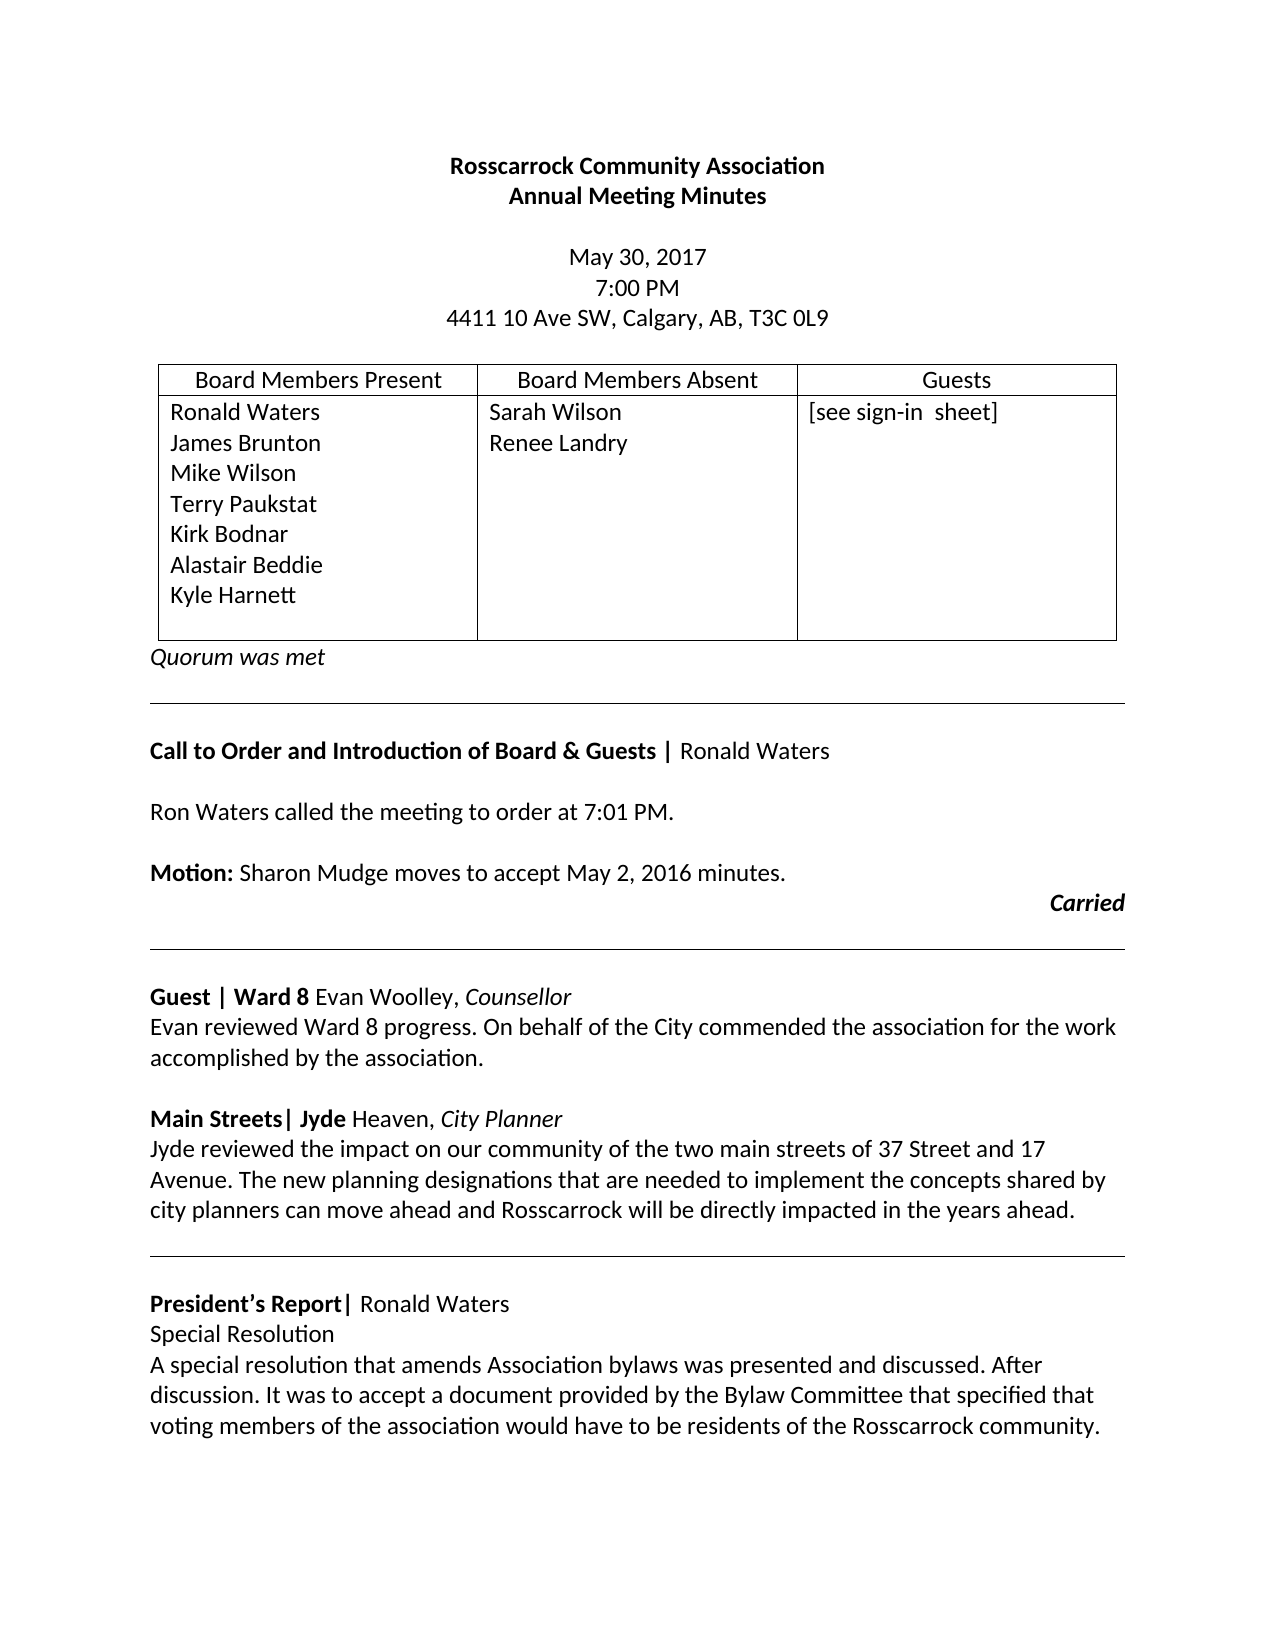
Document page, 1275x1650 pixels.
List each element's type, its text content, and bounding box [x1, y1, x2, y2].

table_header Board Members Present [159, 365, 477, 395]
text Annual Meeting Minutes [150, 181, 1125, 211]
text A special resolution that amends Association bylaws was presented and discussed. After discussion. It was to accept a document provided by the Bylaw Committee that specified that voting members of the association would have to be residents of the Rosscarrock community. [150, 1349, 1125, 1441]
text Ron Waters called the meeting to order at 7:01 PM. [150, 796, 1125, 826]
table_cell Ronald Waters James Brunton Mike Wilson Terry Paukstat Kirk Bodnar Alastair Beddie Kyle Harnett [159, 396, 477, 640]
text Rosscarrock Community Association [150, 150, 1125, 181]
table_cell [see sign-in sheet] [798, 396, 1116, 640]
text Main Streets| Jyde Heaven, City Planner [150, 1103, 1125, 1133]
table_header Board Members Absent [478, 365, 797, 395]
text Evan reviewed Ward 8 progress. On behalf of the City commended the association for the work accomplished by the association. [150, 1011, 1125, 1072]
text 4411 10 Ave SW, Calgary, AB, T3C 0L9 [150, 303, 1125, 333]
text Special Resolution [150, 1318, 1125, 1349]
table_cell Sarah Wilson Renee Landry [478, 396, 797, 640]
text 7:00 PM [150, 272, 1125, 303]
text Quorum was met [150, 641, 1125, 672]
text Motion: Sharon Mudge moves to accept May 2, 2016 minutes. [150, 857, 1125, 887]
text Guest | Ward 8 Evan Woolley, Counsellor [150, 981, 1125, 1011]
text May 30, 2017 [150, 242, 1125, 272]
text Call to Order and Introduction of Board & Guests | Ronald Waters [150, 735, 1125, 765]
text Carried [150, 887, 1125, 918]
text President’s Report| Ronald Waters [150, 1288, 1125, 1318]
text Jyde reviewed the impact on our community of the two main streets of 37 Street and 17 Avenue. The new planning designations that are needed to implement the concepts shared by city planners can move ahead and Rosscarrock will be directly impacted in the years ahead. [150, 1133, 1125, 1225]
table_header Guests [798, 365, 1116, 395]
